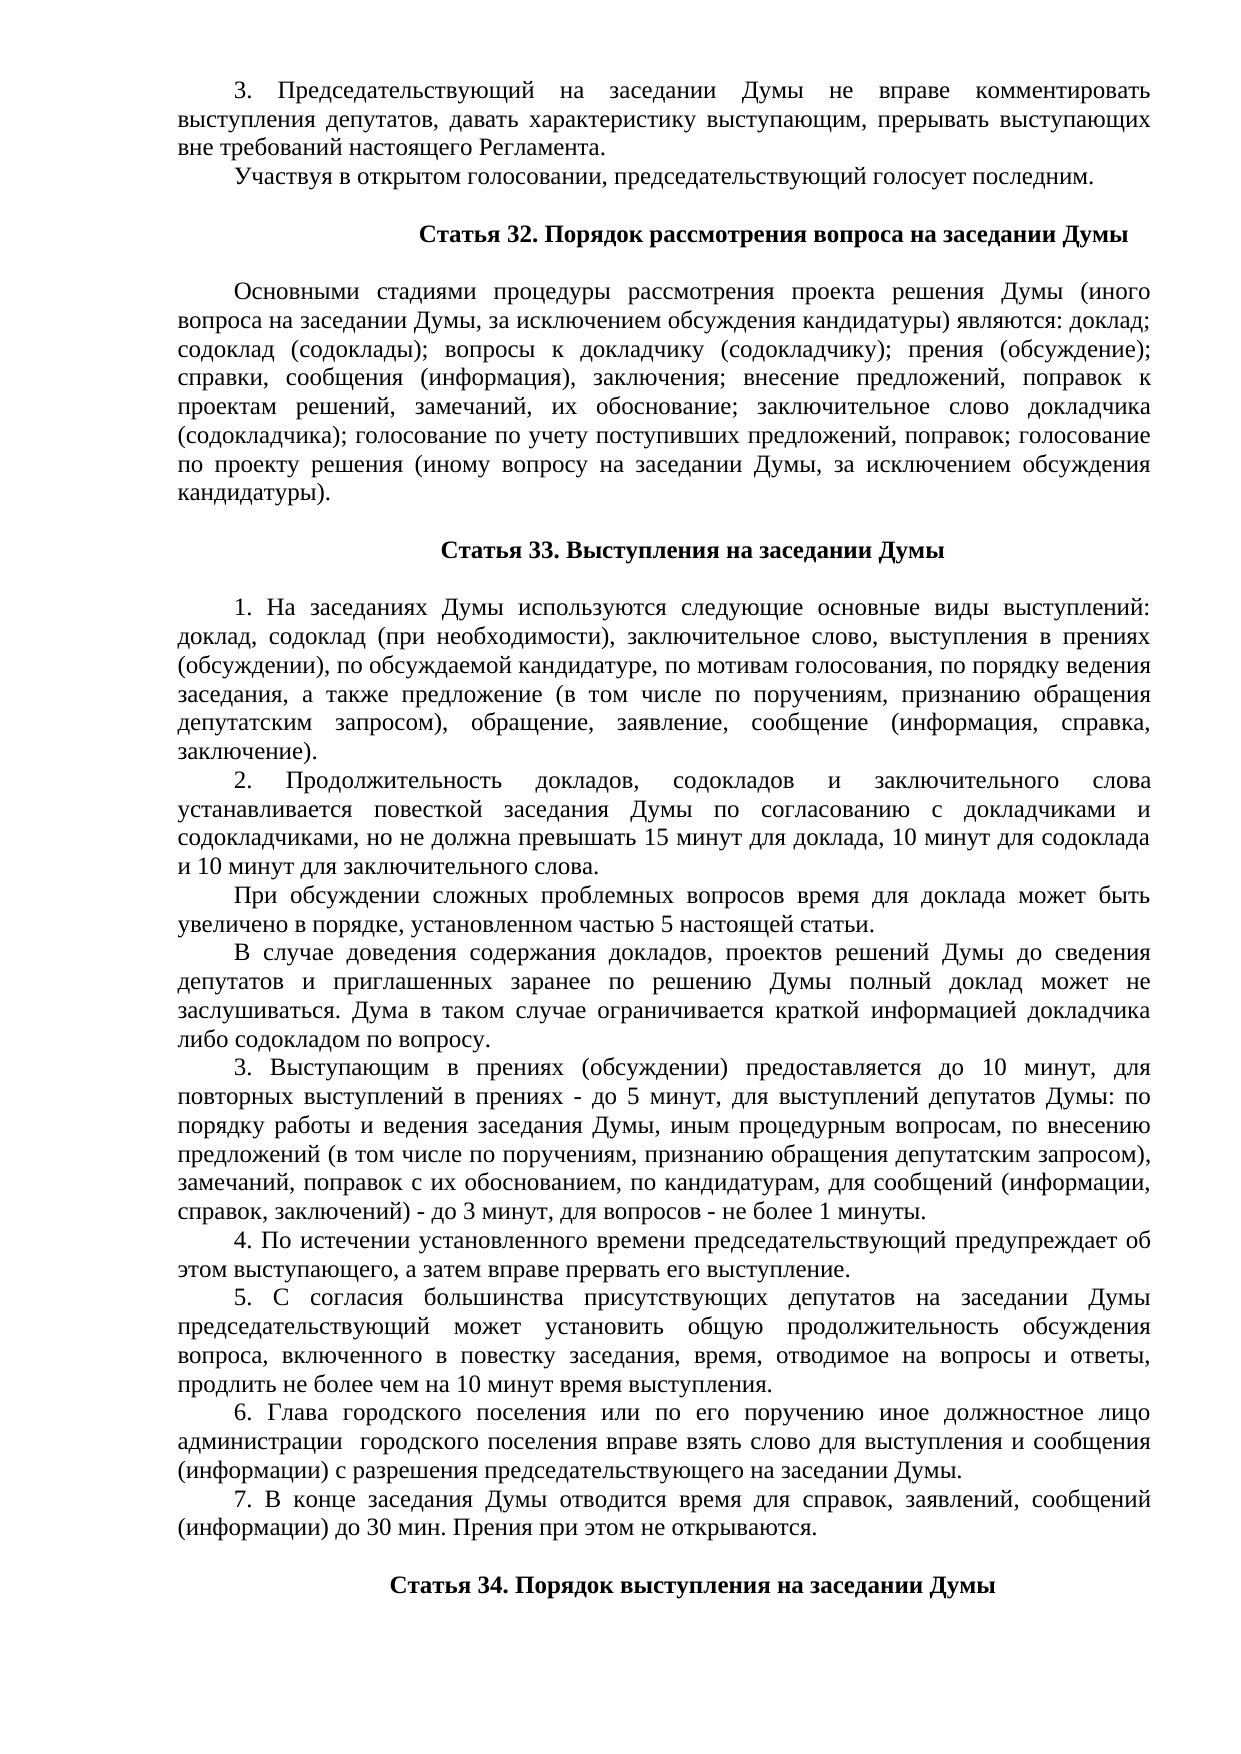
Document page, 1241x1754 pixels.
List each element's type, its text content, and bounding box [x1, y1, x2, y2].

text 5. С согласия большинства присутствующих депутатов на заседании Думы председательствующий может установить общую продолжительность обсуждения вопроса, включенного в повестку заседания, время, отводимое на вопросы и ответы, продлить не более чем на 10 минут время выступления. [177, 1282, 1152, 1397]
text В случае доведения содержания докладов, проектов решений Думы до сведения депутатов и приглашенных заранее по решению Думы полный доклад может не заслушиваться. Дума в таком случае ограничивается краткой информацией докладчика либо содокладом по вопросу. [177, 937, 1152, 1052]
text 6. Глава городского поселения или по его поручению иное должностное лицо администрации городского поселения вправе взять слово для выступления и сообщения (информации) с разрешения председательствующего на заседании Думы. [177, 1397, 1152, 1484]
text 3. Выступающим в прениях (обсуждении) предоставляется до 10 минут, для повторных выступлений в прениях - до 5 минут, для выступлений депутатов Думы: по порядку работы и ведения заседания Думы, иным процедурным вопросам, по внесению предложений (в том числе по поручениям, признанию обращения депутатским запросом), замечаний, поправок с их обоснованием, по кандидатурам, для сообщений (информации, справок, заключений) - до 3 минут, для вопросов - не более 1 минуты. [177, 1052, 1152, 1225]
text 2. Продолжительность докладов, содокладов и заключительного слова устанавливается повесткой заседания Думы по согласованию с докладчиками и содокладчиками, но не должна превышать 15 минут для доклада, 10 минут для содоклада и 10 минут для заключительного слова. [177, 765, 1152, 880]
text 7. В конце заседания Думы отводится время для справок, заявлений, сообщений (информации) до 30 мин. Прения при этом не открываются. [177, 1484, 1152, 1541]
text Статья 32. Порядок рассмотрения вопроса на заседании Думы [177, 219, 1152, 247]
text При обсуждении сложных проблемных вопросов время для доклада может быть увеличено в порядке, установленном частью 5 настоящей статьи. [177, 880, 1152, 937]
text Статья 34. Порядок выступления на заседании Думы [177, 1570, 1152, 1599]
text 1. На заседаниях Думы используются следующие основные виды выступлений: доклад, содоклад (при необходимости), заключительное слово, выступления в прениях (обсуждении), по обсуждаемой кандидатуре, по мотивам голосования, по порядку ведения заседания, а также предложение (в том числе по поручениям, признанию обращения депутатским запросом), обращение, заявление, сообщение (информация, справка, заключение). [177, 592, 1152, 765]
text Участвуя в открытом голосовании, председательствующий голосует последним. [177, 161, 1152, 190]
text Статья 33. Выступления на заседании Думы [177, 535, 1152, 564]
text 4. По истечении установленного времени председательствующий предупреждает об этом выступающего, а затем вправе прервать его выступление. [177, 1225, 1152, 1282]
text 3. Председательствующий на заседании Думы не вправе комментировать выступления депутатов, давать характеристику выступающим, прерывать выступающих вне требований настоящего Регламента. [177, 75, 1152, 161]
text Основными стадиями процедуры рассмотрения проекта решения Думы (иного вопроса на заседании Думы, за исключением обсуждения кандидатуры) являются: доклад; содоклад (содоклады); вопросы к докладчику (содокладчику); прения (обсуждение); справки, сообщения (информация), заключения; внесение предложений, поправок к проектам решений, замечаний, их обоснование; заключительное слово докладчика (содокладчика); голосование по учету поступивших предложений, поправок; голосование по проекту решения (иному вопросу на заседании Думы, за исключением обсуждения кандидатуры). [177, 276, 1152, 506]
